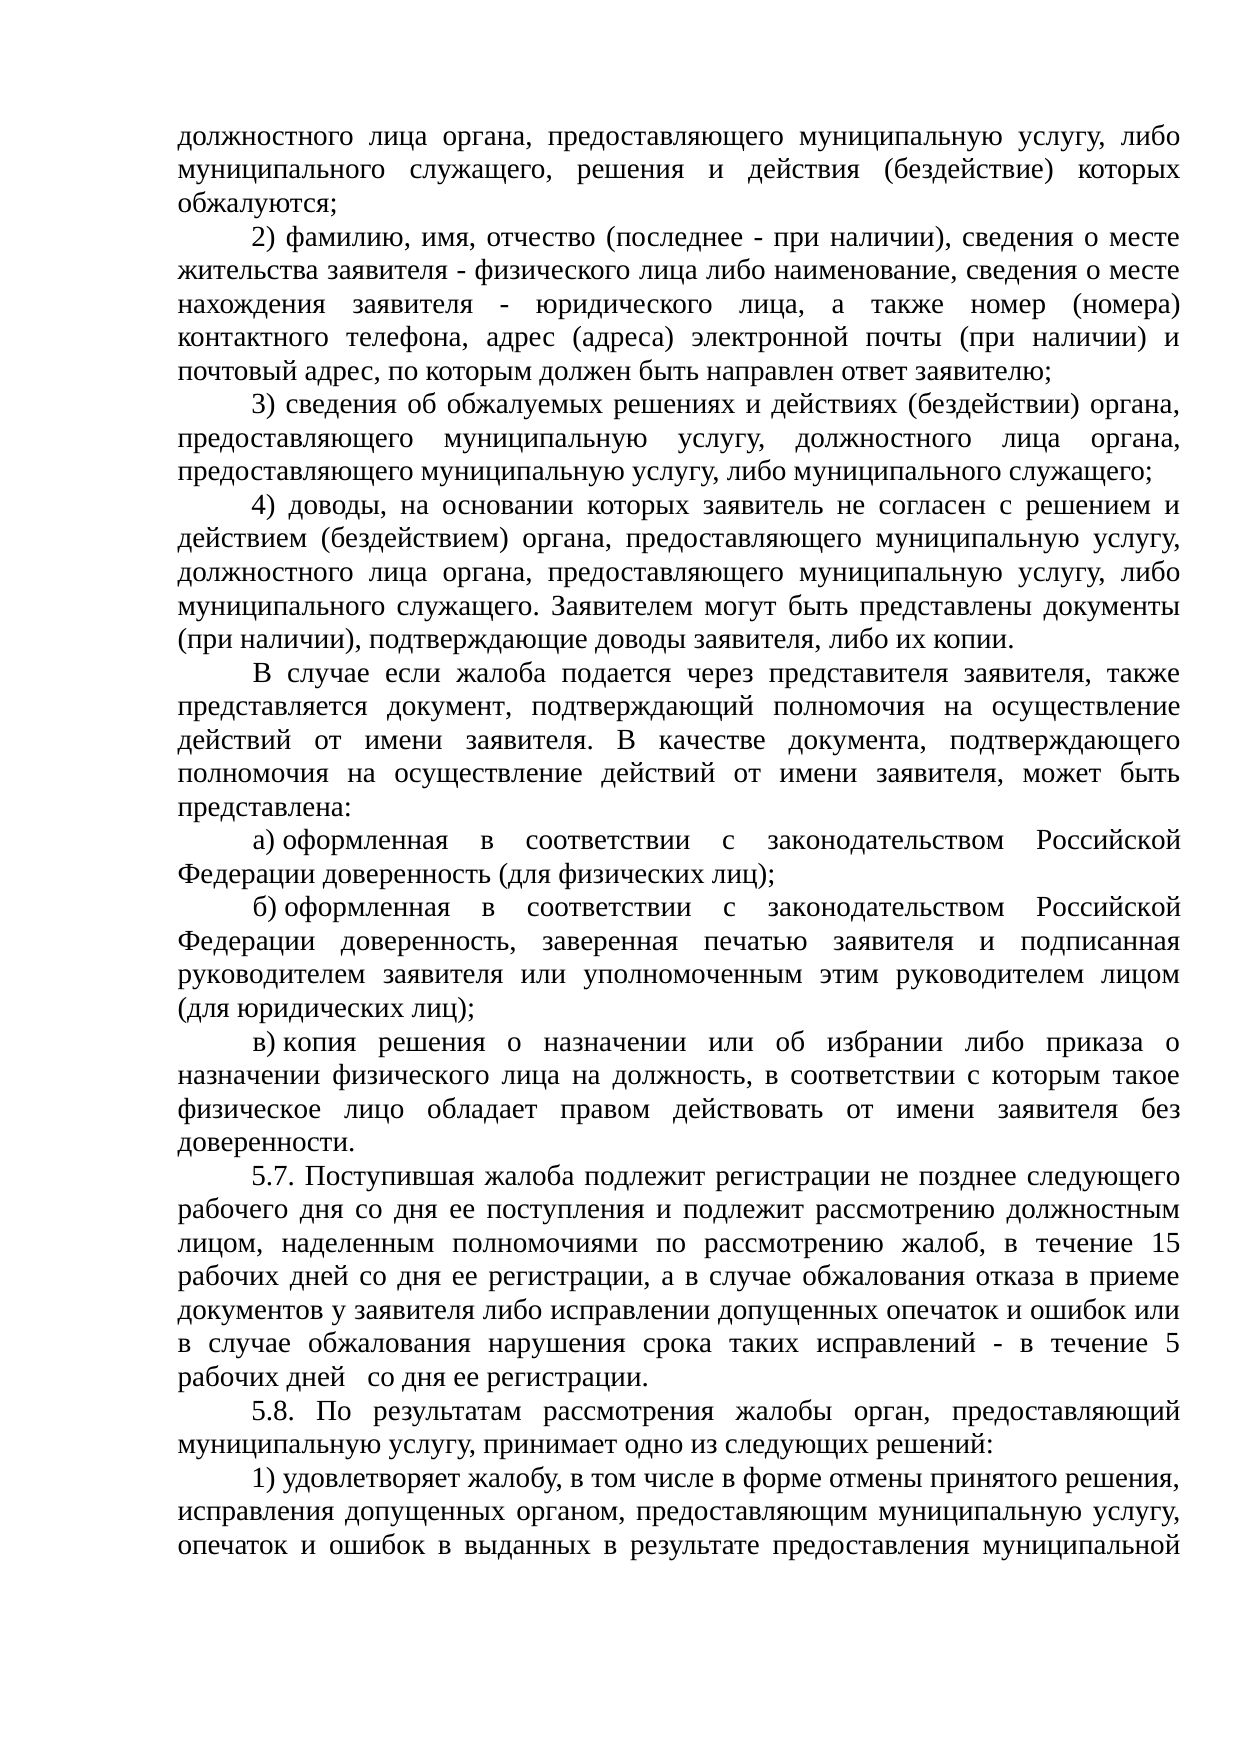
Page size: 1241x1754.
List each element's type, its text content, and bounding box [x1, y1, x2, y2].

text 3) сведения об обжалуемых решениях и действиях (бездействии) органа, предоставляющего муниципальную услугу, должностного лица органа, предоставляющего муниципальную услугу, либо муниципального служащего; [177, 386, 1181, 487]
text 5.8. По результатам рассмотрения жалобы орган, предоставляющий муниципальную услугу, принимает одно из следующих решений: [177, 1393, 1181, 1460]
text 4) доводы, на основании которых заявитель не согласен с решением и действием (бездействием) органа, предоставляющего муниципальную услугу, должностного лица органа, предоставляющего муниципальную услугу, либо муниципального служащего. Заявителем могут быть представлены документы (при наличии), подтверждающие доводы заявителя, либо их копии. [177, 487, 1181, 655]
text 5.7. Поступившая жалоба подлежит регистрации не позднее следующего рабочего дня со дня ее поступления и подлежит рассмотрению должностным лицом, наделенным полномочиями по рассмотрению жалоб, в течение 15 рабочих дней со дня ее регистрации, а в случае обжалования отказа в приеме документов у заявителя либо исправлении допущенных опечаток и ошибок или в случае обжалования нарушения срока таких исправлений - в течение 5 рабочих дней со дня ее регистрации. [177, 1158, 1181, 1393]
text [177, 1460, 1181, 1560]
text а) оформленная в соответствии с законодательством Российской Федерации доверенность (для физических лиц); [177, 822, 1181, 889]
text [177, 118, 1181, 219]
text В случае если жалоба подается через представителя заявителя, также представляется документ, подтверждающий полномочия на осуществление действий от имени заявителя. В качестве документа, подтверждающего полномочия на осуществление действий от имени заявителя, может быть представлена: [177, 655, 1181, 822]
text 2) фамилию, имя, отчество (последнее - при наличии), сведения о месте жительства заявителя - физического лица либо наименование, сведения о месте нахождения заявителя - юридического лица, а также номер (номера) контактного телефона, адрес (адреса) электронной почты (при наличии) и почтовый адрес, по которым должен быть направлен ответ заявителю; [177, 219, 1181, 386]
text б) оформленная в соответствии с законодательством Российской Федерации доверенность, заверенная печатью заявителя и подписанная руководителем заявителя или уполномоченным этим руководителем лицом (для юридических лиц); [177, 889, 1181, 1024]
text в) копия решения о назначении или об избрании либо приказа о назначении физического лица на должность, в соответствии с которым такое физическое лицо обладает правом действовать от имени заявителя без доверенности. [177, 1024, 1181, 1158]
